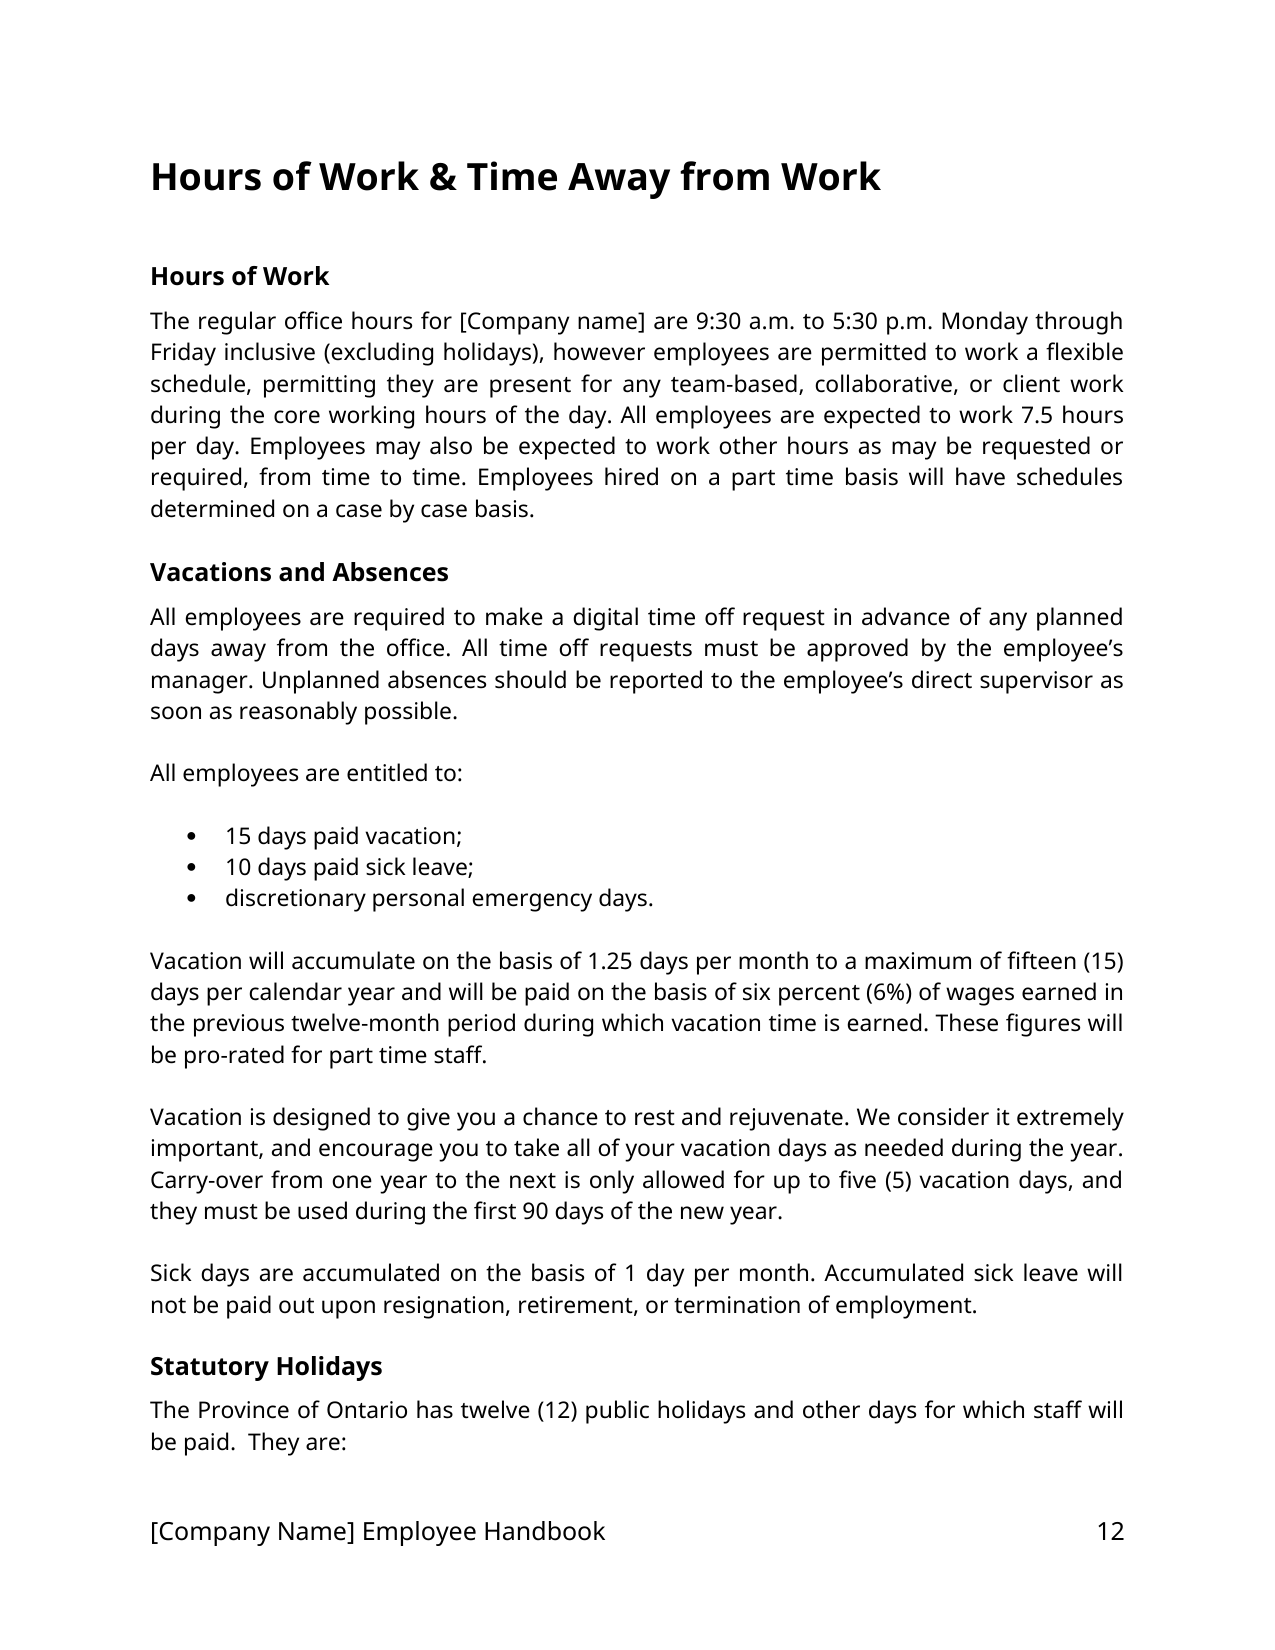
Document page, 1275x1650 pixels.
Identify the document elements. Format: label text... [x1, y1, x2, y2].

text The regular office hours for [Company name] are 9:30 a.m. to 5:30 p.m. Monday through Friday inclusive (excluding holidays), however employees are permitted to work a flexible schedule, permitting they are present for any team-based, collaborative, or client work during the core working hours of the day. All employees are expected to work 7.5 hours per day. Employees may also be expected to work other hours as may be requested or required, from time to time. Employees hired on a part time basis will have schedules determined on a case by case basis. [150, 305, 1125, 524]
text Sick days are accumulated on the basis of 1 day per month. Accumulated sick leave will not be paid out upon resignation, retirement, or termination of employment. [150, 1257, 1125, 1320]
list 15 days paid vacation; [187, 820, 1125, 851]
text Statutory Holidays [150, 1348, 1125, 1382]
text Hours of Work & Time Away from Work [150, 150, 1125, 201]
text All employees are entitled to: [150, 757, 1125, 789]
text Vacation is designed to give you a chance to rest and rejuvenate. We consider it extremely important, and encourage you to take all of your vacation days as needed during the year. Carry-over from one year to the next is only allowed for up to five (5) vacation days, and they must be used during the first 90 days of the new year. [150, 1101, 1125, 1226]
text The Province of Ontario has twelve (12) public holidays and other days for which staff will be paid. They are: [150, 1394, 1125, 1457]
list discretionary personal emergency days. [187, 882, 1125, 914]
text Vacations and Absences [150, 555, 1125, 589]
text Hours of Work [150, 259, 1125, 293]
text All employees are required to make a digital time off request in advance of any planned days away from the office. All time off requests must be approved by the employee’s manager. Unplanned absences should be reported to the employee’s direct supervisor as soon as reasonably possible. [150, 601, 1125, 726]
text Vacation will accumulate on the basis of 1.25 days per month to a maximum of fifteen (15) days per calendar year and will be paid on the basis of six percent (6%) of wages earned in the previous twelve-month period during which vacation time is earned. These figures will be pro-rated for part time staff. [150, 945, 1125, 1070]
list 10 days paid sick leave; [187, 851, 1125, 882]
